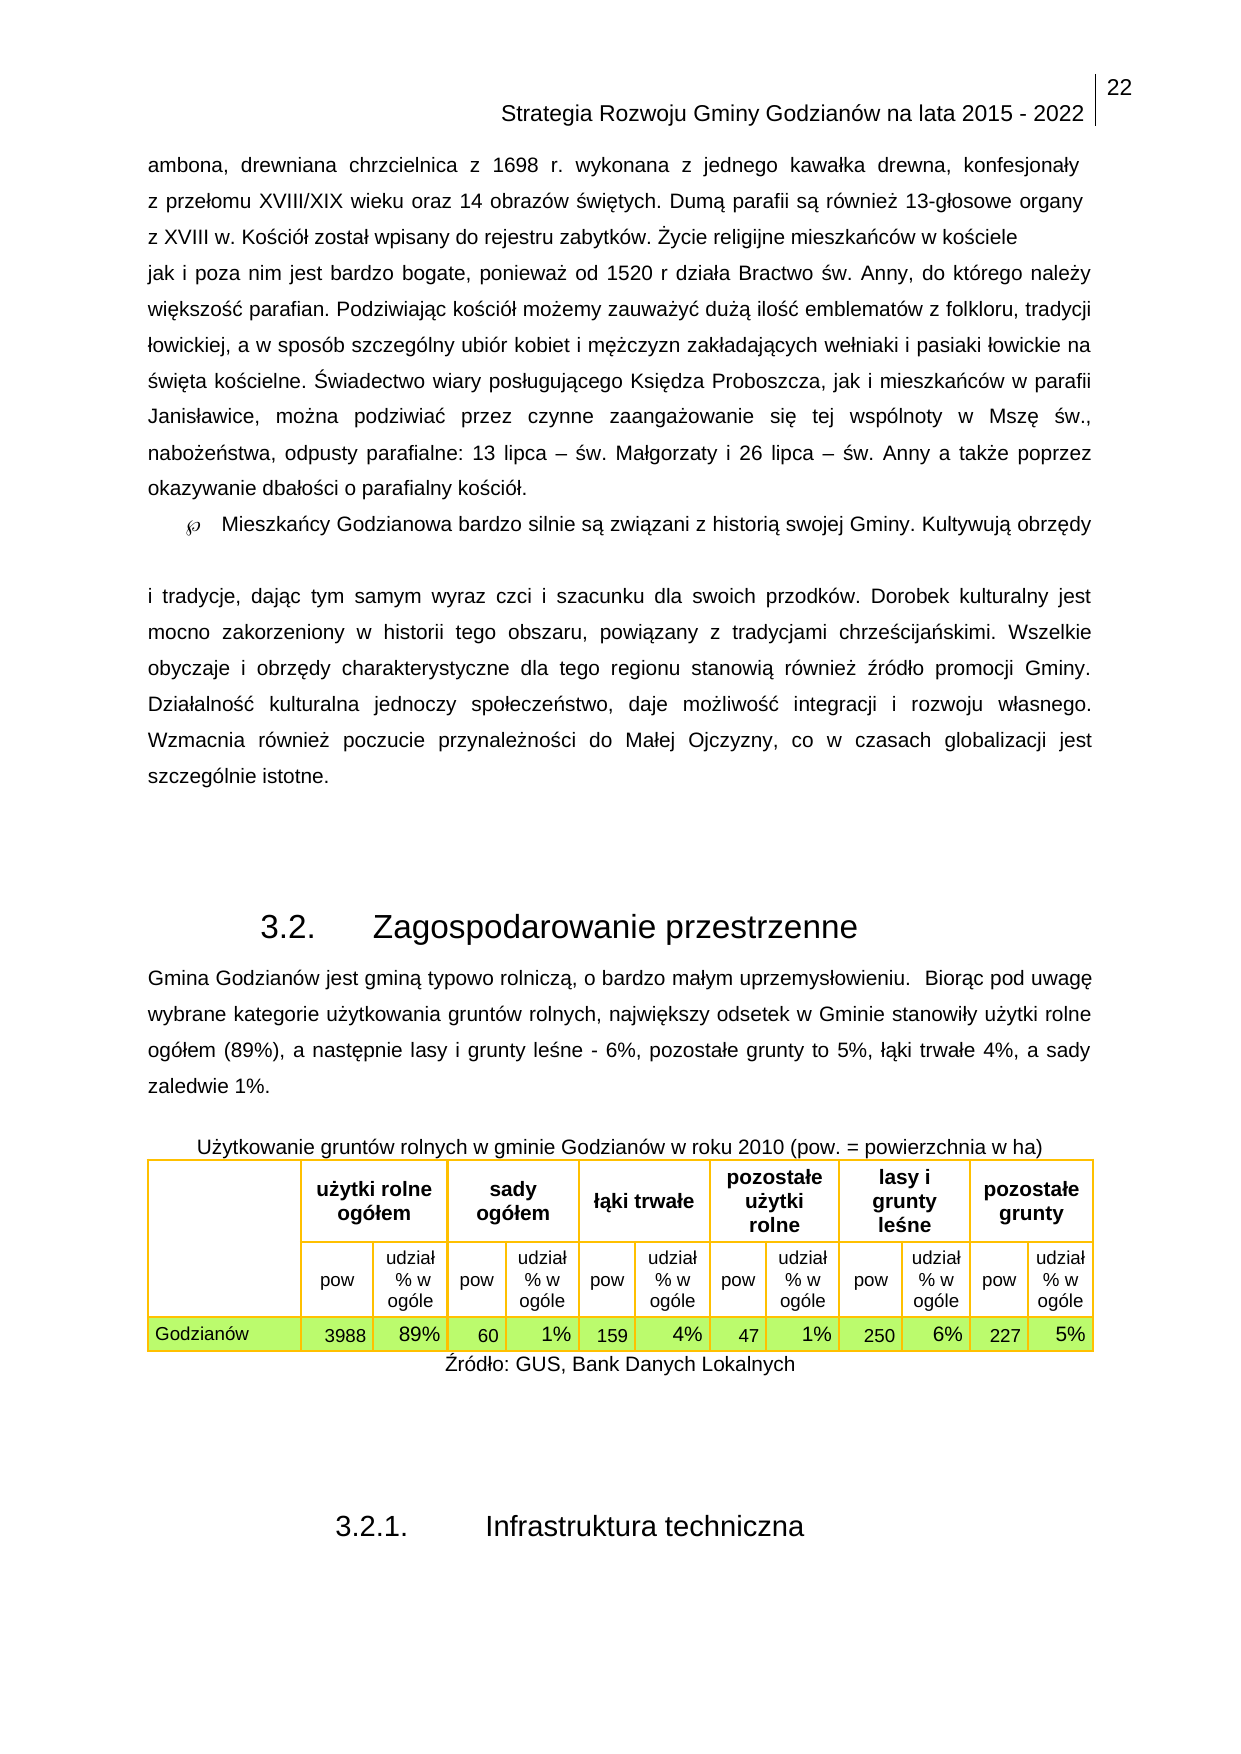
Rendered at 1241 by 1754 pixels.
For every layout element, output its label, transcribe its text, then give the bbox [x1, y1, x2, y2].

text Użytkowanie gruntów rolnych w gminie Godzianów w roku 2010 (pow. = powierzchnia w ha) [148, 1134, 1093, 1158]
table_header pozostałe grunty [971, 1161, 1092, 1241]
table_cell udział % w ogóle [507, 1243, 578, 1316]
table_cell udział % w ogóle [374, 1243, 446, 1316]
table_cell udział % w ogóle [636, 1243, 709, 1316]
list Mieszkańcy Godzianowa bardzo silnie są związani z historią swojej Gminy. Kultywują obrzędy i tradycje, dając tym samym wyraz czci i szacunku dla swoich przodków. Dorobek kulturalny jest mocno zakorzeniony w historii tego obszaru, powiązany z tradycjami chrześcijańskimi. Wszelkie obyczaje i obrzędy charakterystyczne dla tego regionu stanowią również źródło promocji Gminy. Działalność kulturalna jednoczy społeczeństwo, daje możliwość integracji i rozwoju własnego. Wzmacnia również poczucie przynależności do Małej Ojczyzny, co w czasach globalizacji jest szczególnie istotne. [148, 512, 1093, 788]
table_cell pow [302, 1243, 372, 1316]
table_cell pow [449, 1243, 505, 1316]
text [148, 153, 1093, 249]
table_cell 1% [507, 1318, 578, 1350]
table_cell 60 [449, 1318, 505, 1350]
table_cell pow [711, 1243, 765, 1316]
table_header łąki trwałe [580, 1161, 709, 1241]
table_cell pow [840, 1243, 901, 1316]
list Infrastruktura techniczna [335, 1509, 1093, 1543]
table_cell 5% [1029, 1318, 1092, 1350]
table_cell udział % w ogóle [1029, 1243, 1092, 1316]
table_cell 159 [580, 1318, 634, 1350]
table_cell 227 [971, 1318, 1027, 1350]
table_cell 4% [636, 1318, 709, 1350]
table_cell 250 [840, 1318, 901, 1350]
table_cell pow [971, 1243, 1027, 1316]
list Zagospodarowanie przestrzenne [260, 908, 1093, 946]
table_cell 47 [711, 1318, 765, 1350]
table_header sady ogółem [449, 1161, 578, 1241]
table_cell udział % w ogóle [767, 1243, 838, 1316]
table_cell 1% [767, 1318, 838, 1350]
table_cell 3988 [302, 1318, 372, 1350]
text Gmina Godzianów jest gminą typowo rolniczą, o bardzo małym uprzemysłowieniu. Biorąc pod uwagę wybrane kategorie użytkowania gruntów rolnych, największy odsetek w Gminie stanowiły użytki rolne ogółem (89%), a następnie lasy i grunty leśne - 6%, pozostałe grunty to 5%, łąki trwałe 4%, a sady zaledwie 1%. [148, 966, 1093, 1097]
table_cell 6% [903, 1318, 969, 1350]
text Źródło: GUS, Bank Danych Lokalnych [148, 1352, 1093, 1376]
table_header [149, 1161, 300, 1316]
table_cell pow [580, 1243, 634, 1316]
text jak i poza nim jest bardzo bogate, ponieważ od 1520 r działa Bractwo św. Anny, do którego należy większość parafian. Podziwiając kościół możemy zauważyć dużą ilość emblematów z folkloru, tradycji łowickiej, a w sposób szczególny ubiór kobiet i mężczyzn zakładających wełniaki i pasiaki łowickie na święta kościelne. Świadectwo wiary posługującego Księdza Proboszcza, jak i mieszkańców w parafii Janisławice, można podziwiać przez czynne zaangażowanie się tej wspólnoty w Mszę św., nabożeństwa, odpusty parafialne: 13 lipca – św. Małgorzaty i 26 lipca – św. Anny a także poprzez okazywanie dbałości o parafialny kościół. [148, 261, 1093, 500]
table_cell Godzianów [149, 1318, 300, 1350]
table_cell udział % w ogóle [903, 1243, 969, 1316]
table_header lasy i grunty leśne [840, 1161, 969, 1241]
table_header użytki rolne ogółem [302, 1161, 446, 1241]
table_cell 89% [374, 1318, 446, 1350]
table_header pozostałe użytki rolne [711, 1161, 838, 1241]
